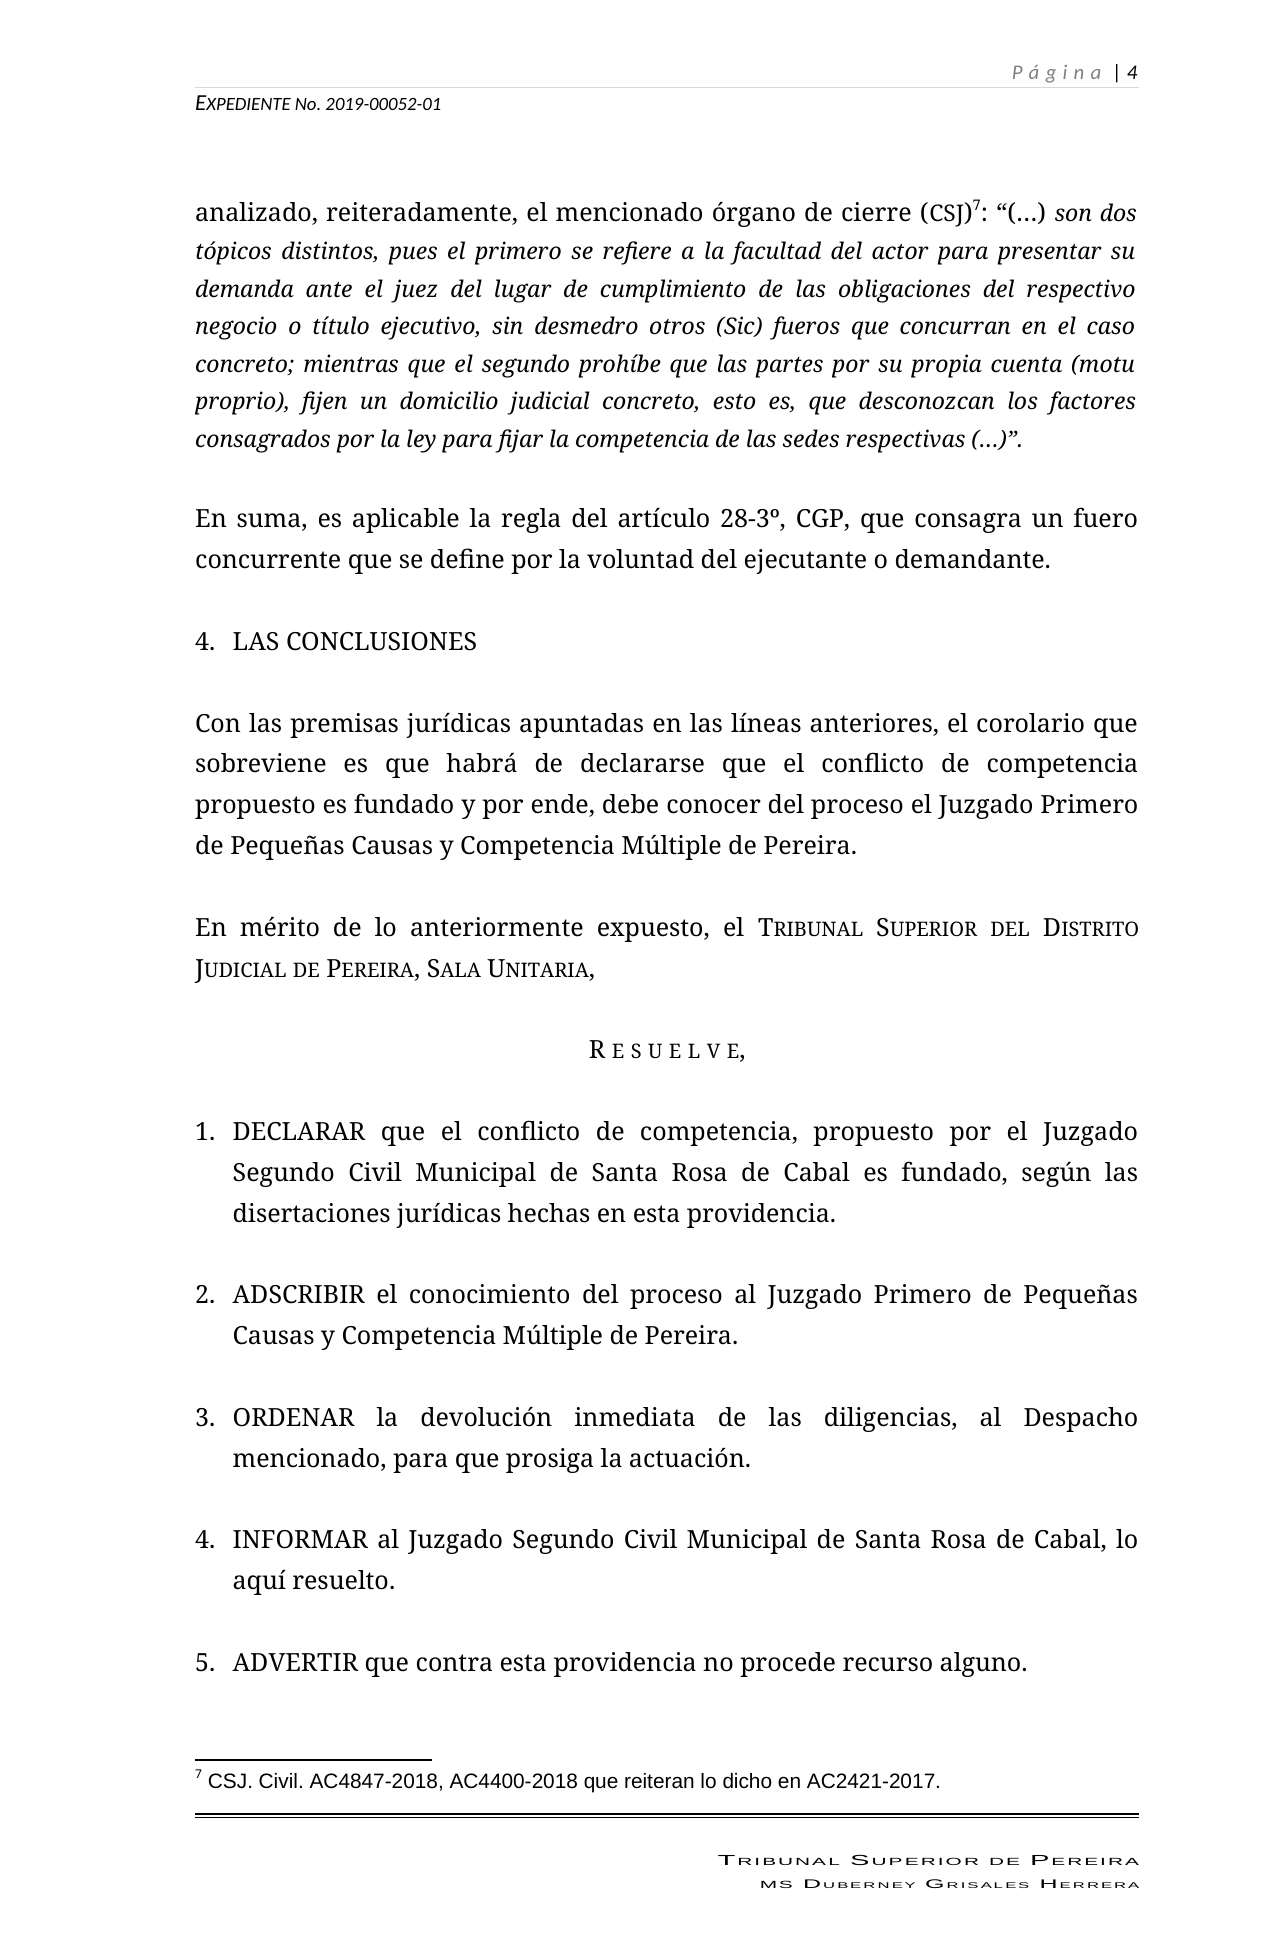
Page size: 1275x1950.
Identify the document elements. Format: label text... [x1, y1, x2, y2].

list DECLARAR que el conflicto de competencia, propuesto por el Juzgado Segundo Civil Municipal de Santa Rosa de Cabal es fundado, según las disertaciones jurídicas hechas en esta providencia. [195, 1113, 1139, 1229]
text En mérito de lo anteriormente expuesto, el Tribunal Superior del Distrito Judicial de Pereira, Sala Unitaria, [195, 909, 1139, 984]
text R e s u e l v e, [195, 1032, 1139, 1066]
list LAS CONCLUSIONES [195, 623, 1139, 658]
text En suma, es aplicable la regla del artículo 28-3º, CGP, que consagra un fuero concurrente que se define por la voluntad del ejecutante o demandante. [195, 501, 1139, 576]
list ADSCRIBIR el conocimiento del proceso al Juzgado Primero de Pequeñas Causas y Competencia Múltiple de Pereira. [195, 1277, 1139, 1352]
list ADVERTIR que contra esta providencia no procede recurso alguno. [195, 1644, 1139, 1678]
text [195, 195, 1139, 454]
list ORDENAR la devolución inmediata de las diligencias, al Despacho mencionado, para que prosiga la actuación. [195, 1399, 1139, 1474]
text Con las premisas jurídicas apuntadas en las líneas anteriores, el corolario que sobreviene es que habrá de declararse que el conflicto de competencia propuesto es fundado y por ende, debe conocer del proceso el Juzgado Primero de Pequeñas Causas y Competencia Múltiple de Pereira. [195, 705, 1139, 862]
list INFORMAR al Juzgado Segundo Civil Municipal de Santa Rosa de Cabal, lo aquí resuelto. [195, 1522, 1139, 1597]
